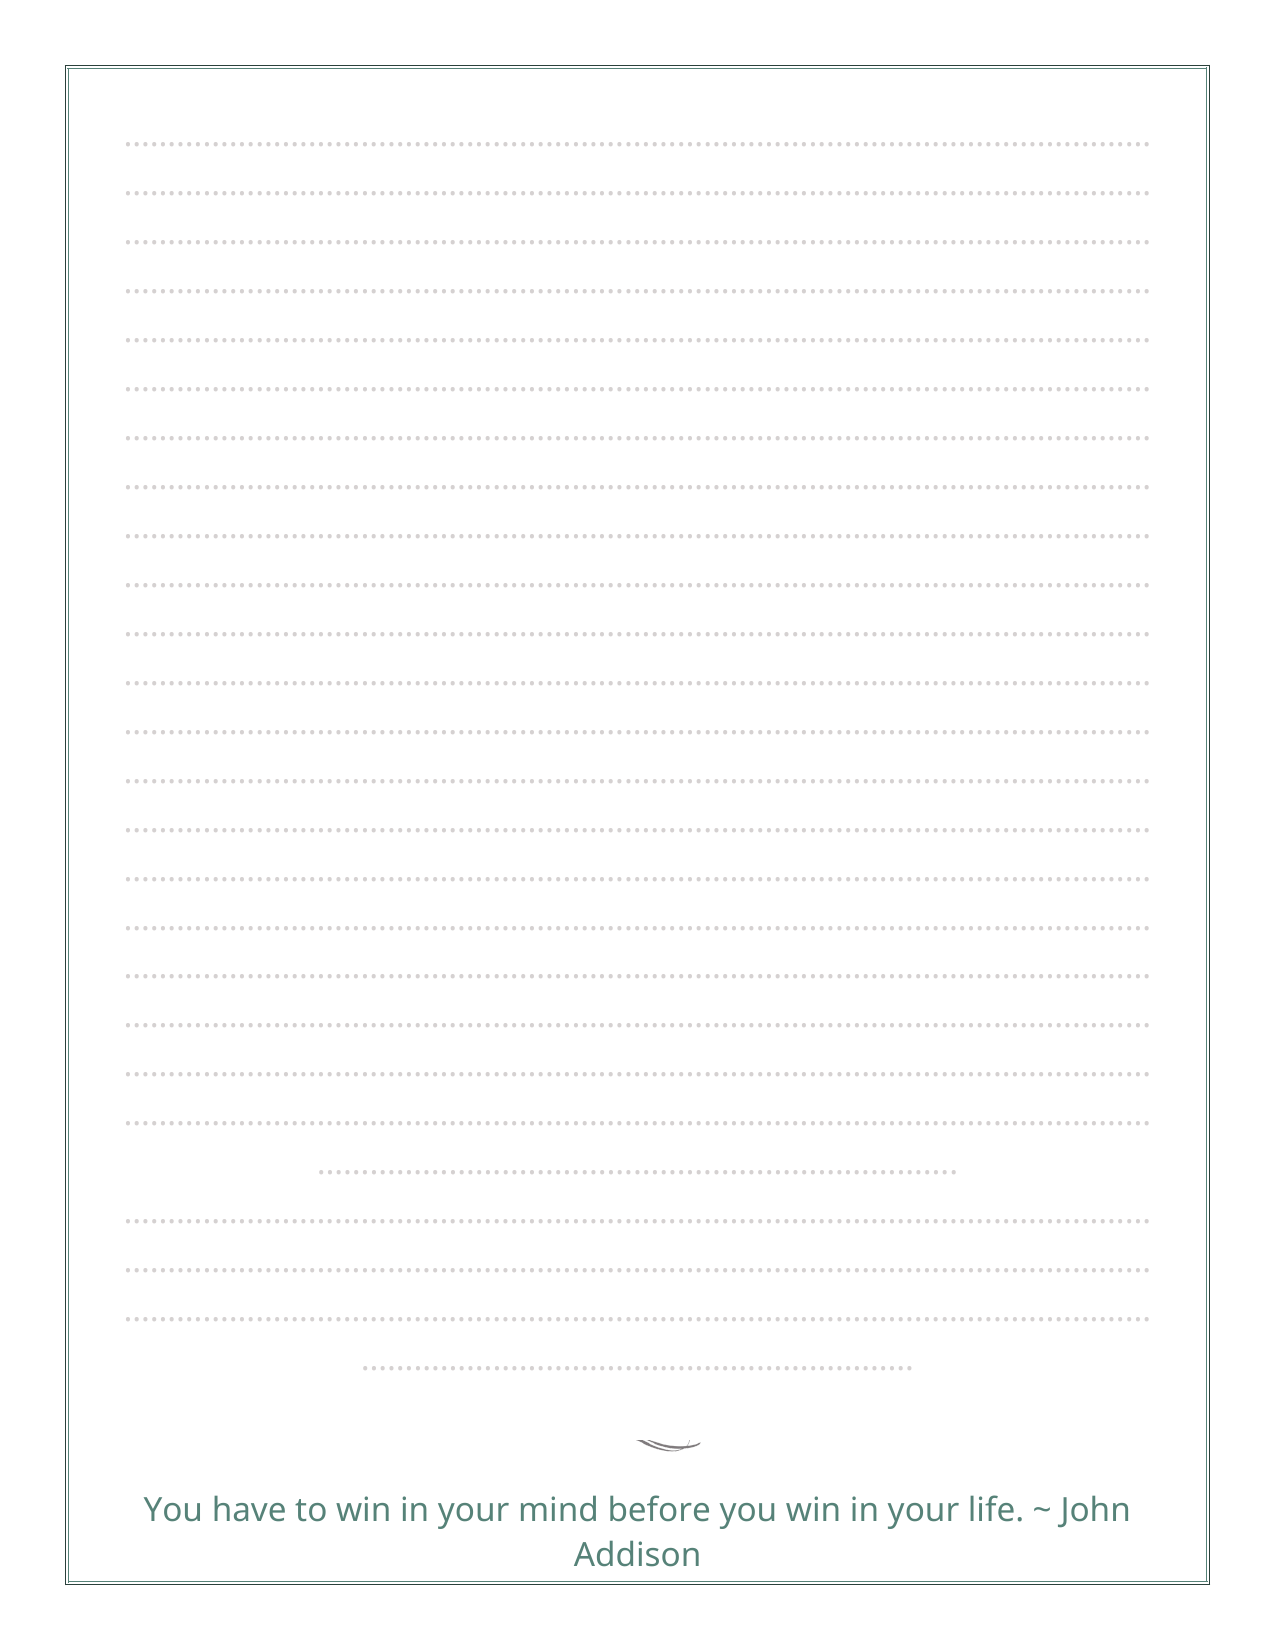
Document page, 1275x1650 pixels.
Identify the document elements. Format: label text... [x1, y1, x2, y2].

picture [570, 1440, 705, 1457]
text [111, 111, 1164, 1184]
text ……………………………………………………………………………………………………………………………………………………………………………………………………………………………………………………………………………………………………………………………………………………………………………… [111, 1188, 1164, 1380]
